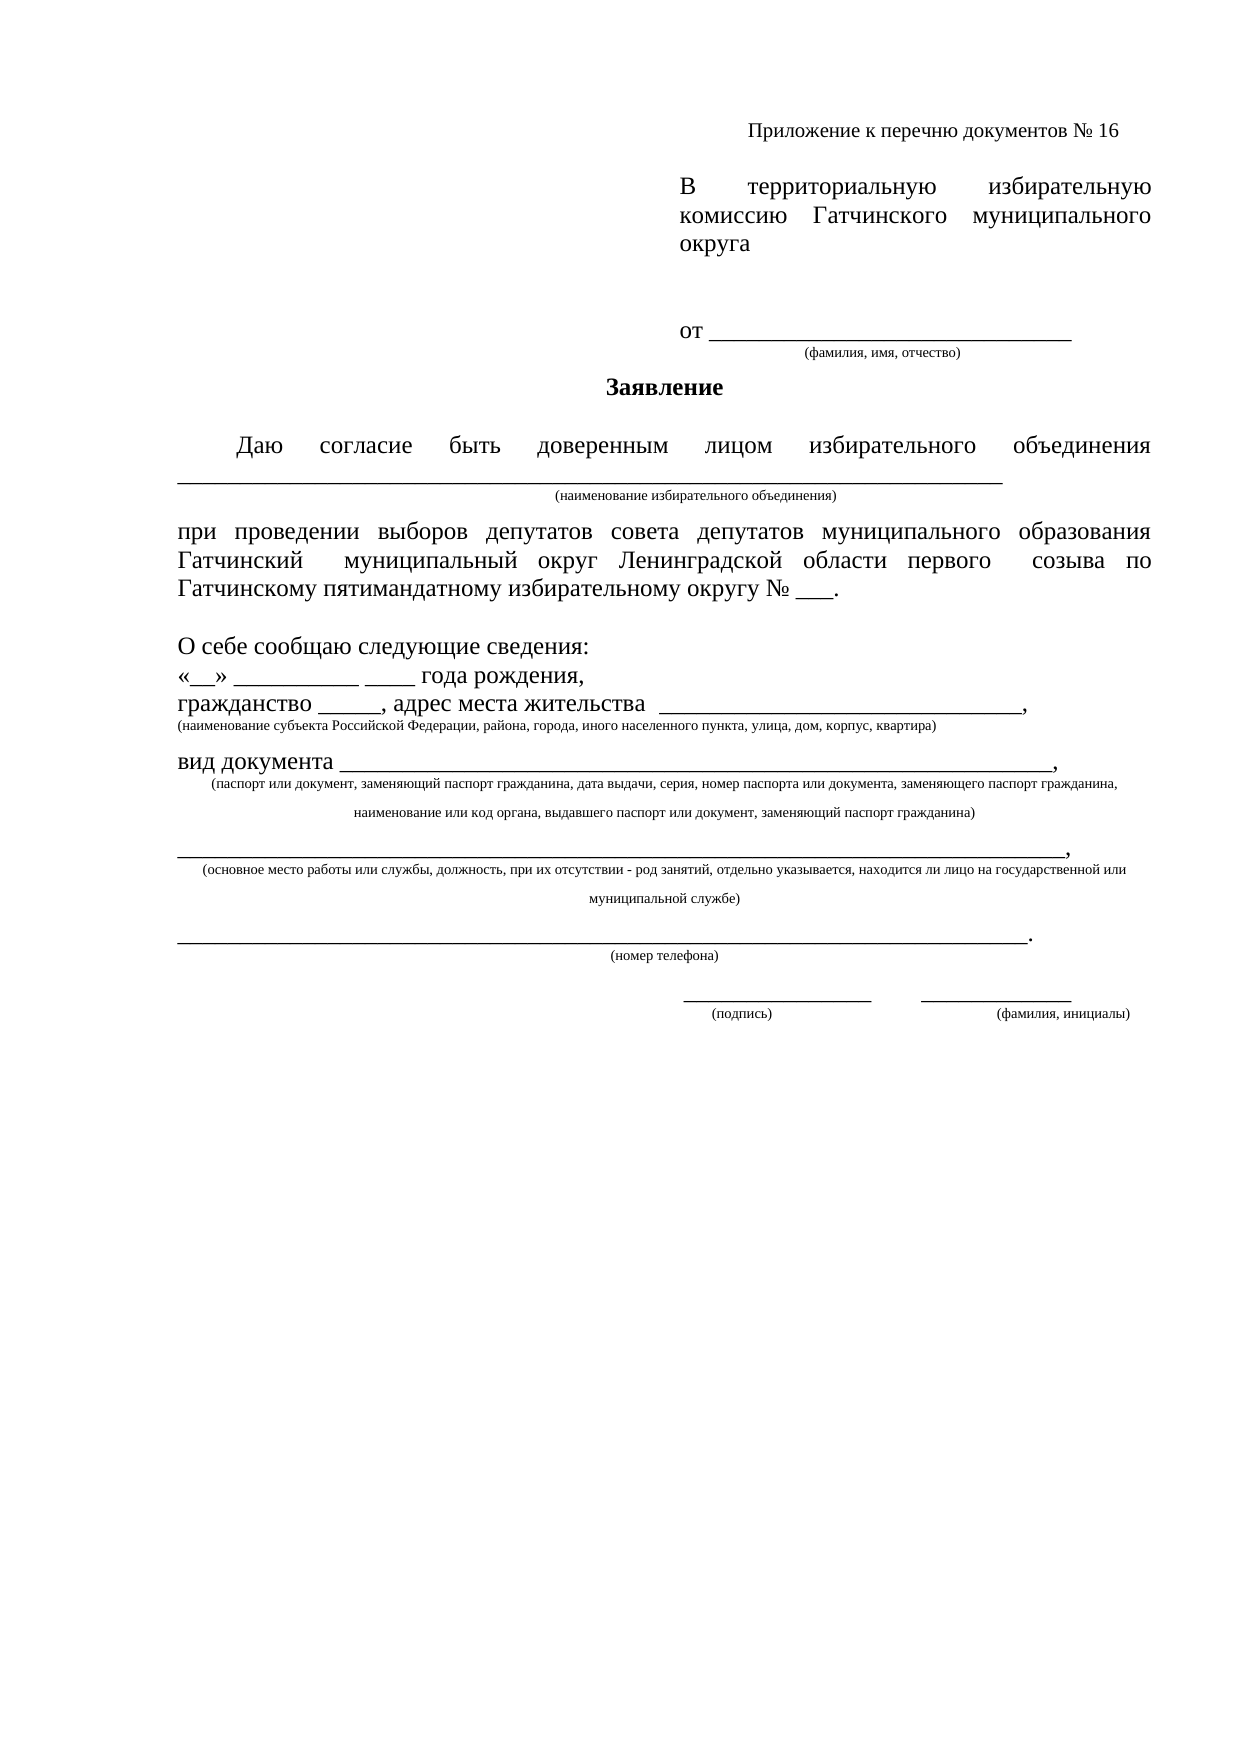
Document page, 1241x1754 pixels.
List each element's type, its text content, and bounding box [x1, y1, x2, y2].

text ____________________________________________________________________. [177, 918, 1152, 947]
text «__» __________ ____ года рождения, [177, 660, 1152, 688]
text _______________ ____________ [177, 976, 1152, 1005]
text _______________________________________________________________________, [177, 832, 1152, 861]
text Заявление [177, 372, 1152, 401]
text (наименование субъекта Российской Федерации, района, города, иного населенного пункта, улица, дом, корпус, квартира) [177, 717, 1152, 746]
text О себе сообщаю следующие сведения: [177, 631, 1152, 660]
text (фамилия, имя, отчество) [679, 343, 1152, 372]
text вид документа _________________________________________________________, [177, 746, 1152, 775]
text от _____________________________ [679, 315, 1152, 343]
text Даю согласие быть доверенным лицом избирательного объединения __________________________________________________________________ [177, 430, 1152, 487]
text Приложение к перечню документов № 16 [715, 118, 1152, 142]
text гражданство _____, адрес места жительства _____________________________, [177, 688, 1152, 717]
text (номер телефона) [177, 947, 1152, 976]
text при проведении выборов депутатов совета депутатов муниципального образования Гатчинский муниципальный округ Ленинградской области первого созыва по Гатчинскому пятимандатному избирательному округу № ___. [177, 516, 1152, 602]
text (подпись) (фамилия, инициалы) [527, 1005, 1152, 1033]
text В территориальную избирательную комиссию Гатчинского муниципального округа [679, 171, 1152, 257]
text (наименование избирательного объединения) [177, 487, 1152, 516]
text (паспорт или документ, заменяющий паспорт гражданина, дата выдачи, серия, номер паспорта или документа, заменяющего паспорт гражданина, наименование или код органа, выдавшего паспорт или документ, заменяющий паспорт гражданина) [177, 775, 1152, 832]
text (основное место работы или службы, должность, при их отсутствии - род занятий, отдельно указывается, находится ли лицо на государственной или муниципальной службе) [177, 861, 1152, 918]
